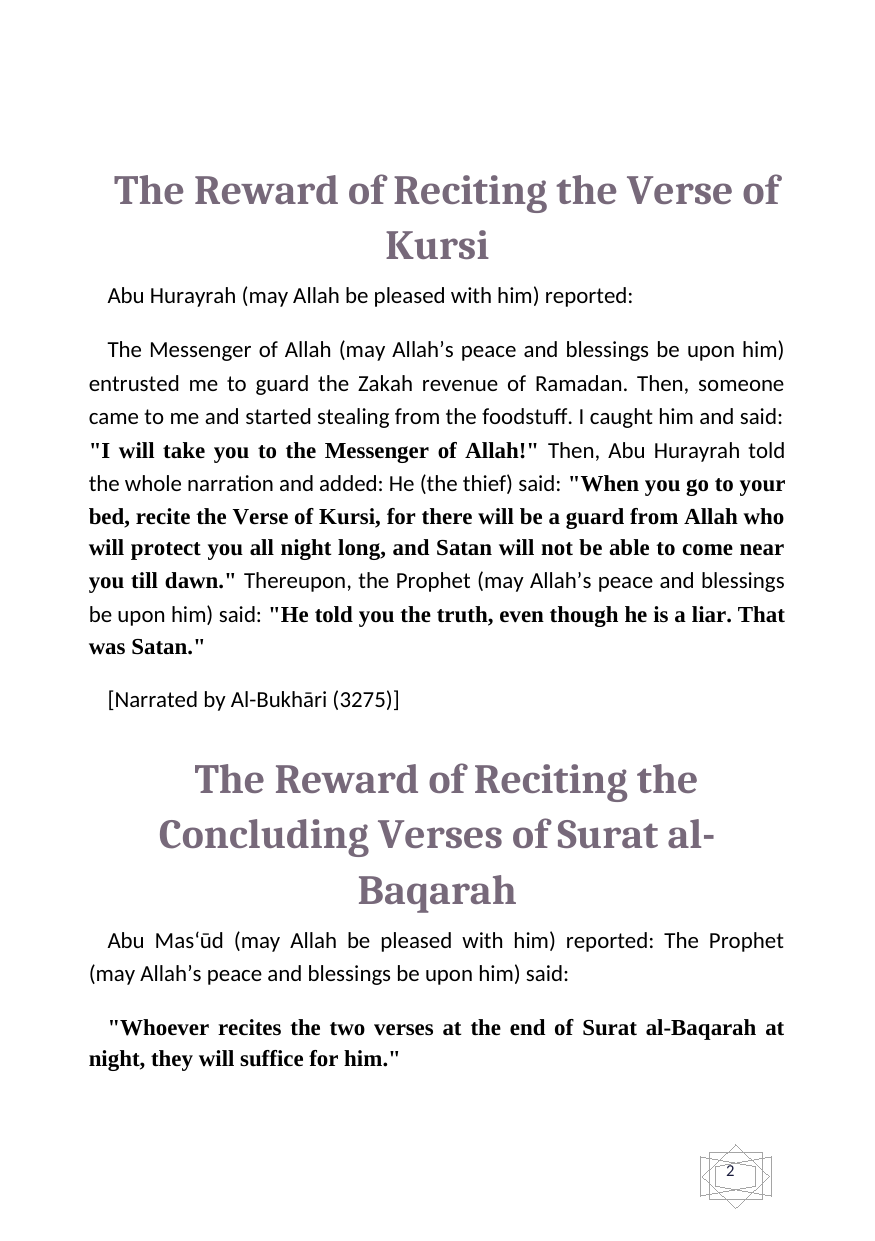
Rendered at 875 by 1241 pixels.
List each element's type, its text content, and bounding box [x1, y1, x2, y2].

subtitle The Reward of Reciting the Concluding Verses of Surat al-Baqarah [88, 756, 786, 914]
text "Whoever recites the two verses at the end of Surat al-Baqarah at night, they will suffice for him." [88, 1014, 786, 1072]
text [Narrated by Al-Bukhāri (3275)] [88, 685, 786, 713]
text The Messenger of Allah (may Allah’s peace and blessings be upon him) entrusted me to guard the Zakah revenue of Ramadan. Then, someone came to me and started stealing from the foodstuff. I caught him and said: "I will take you to the Messenger of Allah!" Then, Abu Hurayrah told the whole narration and added: He (the thief) said: "When you go to your bed, recite the Verse of Kursi, for there will be a guard from Allah who will protect you all night long, and Satan will not be able to come near you till dawn." Thereupon, the Prophet (may Allah’s peace and blessings be upon him) said: "He told you the truth, even though he is a liar. That was Satan." [88, 335, 786, 659]
text Abu Hurayrah (may Allah be pleased with him) reported: [88, 281, 786, 309]
text Abu Mas‘ūd (may Allah be pleased with him) reported: The Prophet (may Allah’s peace and blessings be upon him) said: [88, 926, 786, 987]
subtitle The Reward of Reciting the Verse of Kursi [88, 167, 786, 269]
